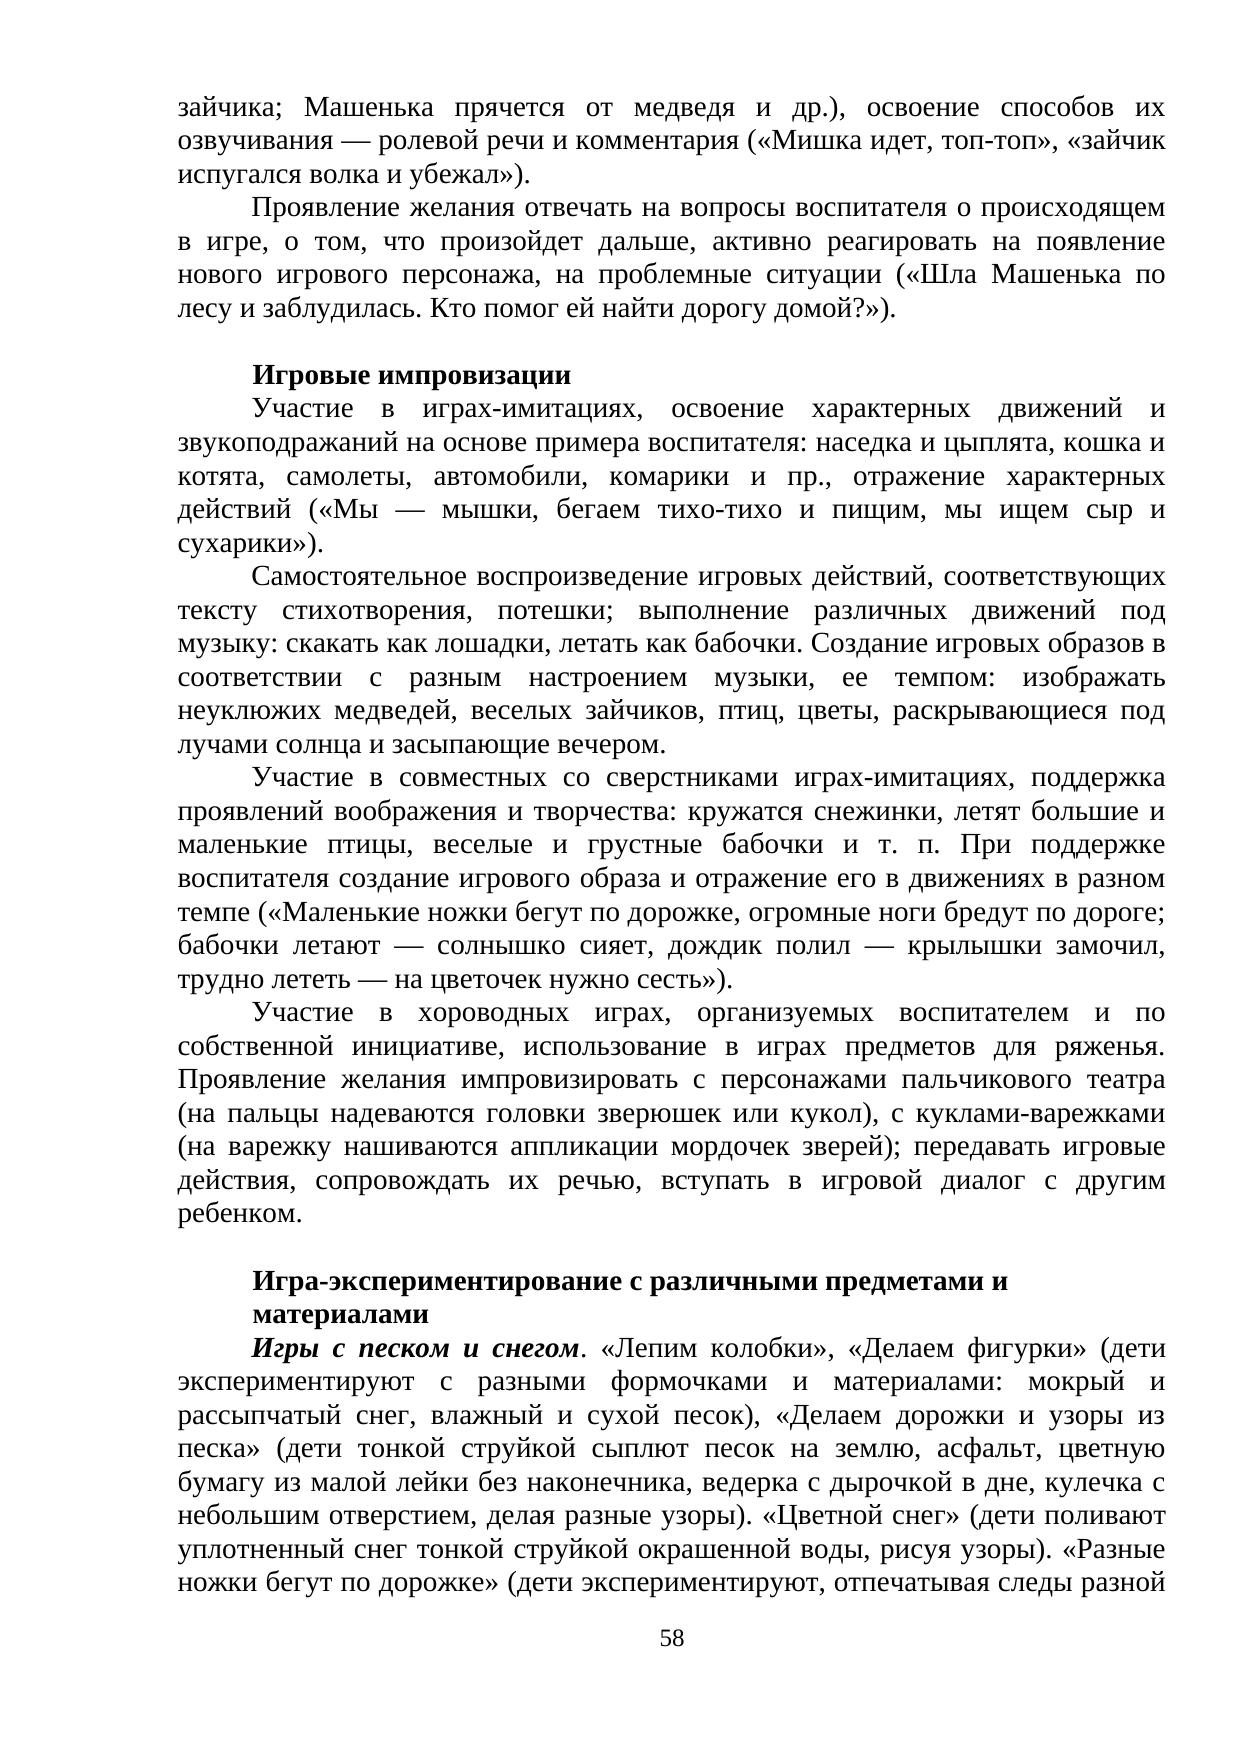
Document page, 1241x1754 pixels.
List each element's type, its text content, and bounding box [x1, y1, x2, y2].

text Игровые импровизации [252, 357, 1167, 391]
text Самостоятельное воспроизведение игровых действий, соответствующих тексту стихотворения, потешки; выполнение различных движений под музыку: скакать как лошадки, летать как бабочки. Создание игровых образов в соответствии с разным настроением музыки, ее темпом: изображать неуклюжих медведей, веселых зайчиков, птиц, цветы, раскрывающиеся под лучами солнца и засыпающие вечером. [177, 558, 1167, 759]
text Участие в хороводных играх, организуемых воспитателем и по собственной инициативе, использование в играх предметов для ряженья. Проявление желания импровизировать с персонажами пальчикового театра (на пальцы надеваются головки зверюшек или кукол), с куклами-варежками (на варежку нашиваются аппликации мордочек зверей); передавать игровые действия, сопровождать их речью, вступать в игровой диалог с другим ребенком. [177, 994, 1167, 1229]
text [177, 1330, 1167, 1598]
text Игра-экспериментирование с различными предметами и материалами [252, 1263, 1167, 1330]
text Участие в совместных со сверстниками играх-имитациях, поддержка проявлений воображения и творчества: кружатся снежинки, летят большие и маленькие птицы, веселые и грустные бабочки и т. п. При поддержке воспитателя создание игрового образа и отражение его в движениях в разном темпе («Маленькие ножки бегут по дорожке, огромные ноги бредут по дороге; бабочки летают — солнышко сияет, дождик полил — крылышки замочил, трудно лететь — на цветочек нужно сесть»). [177, 759, 1167, 994]
text Участие в играх-имитациях, освоение характерных движений и звукоподражаний на основе примера воспитателя: наседка и цыплята, кошка и котята, самолеты, автомобили, комарики и пр., отражение характерных действий («Мы — мышки, бегаем тихо-тихо и пищим, мы ищем сыр и сухарики»). [177, 391, 1167, 558]
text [177, 89, 1167, 189]
text Проявление желания отвечать на вопросы воспитателя о происходящем в игре, о том, что произойдет дальше, активно реагировать на появление нового игрового персонажа, на проблемные ситуации («Шла Машенька по лесу и заблудилась. Кто помог ей найти дорогу домой?»). [177, 189, 1167, 323]
